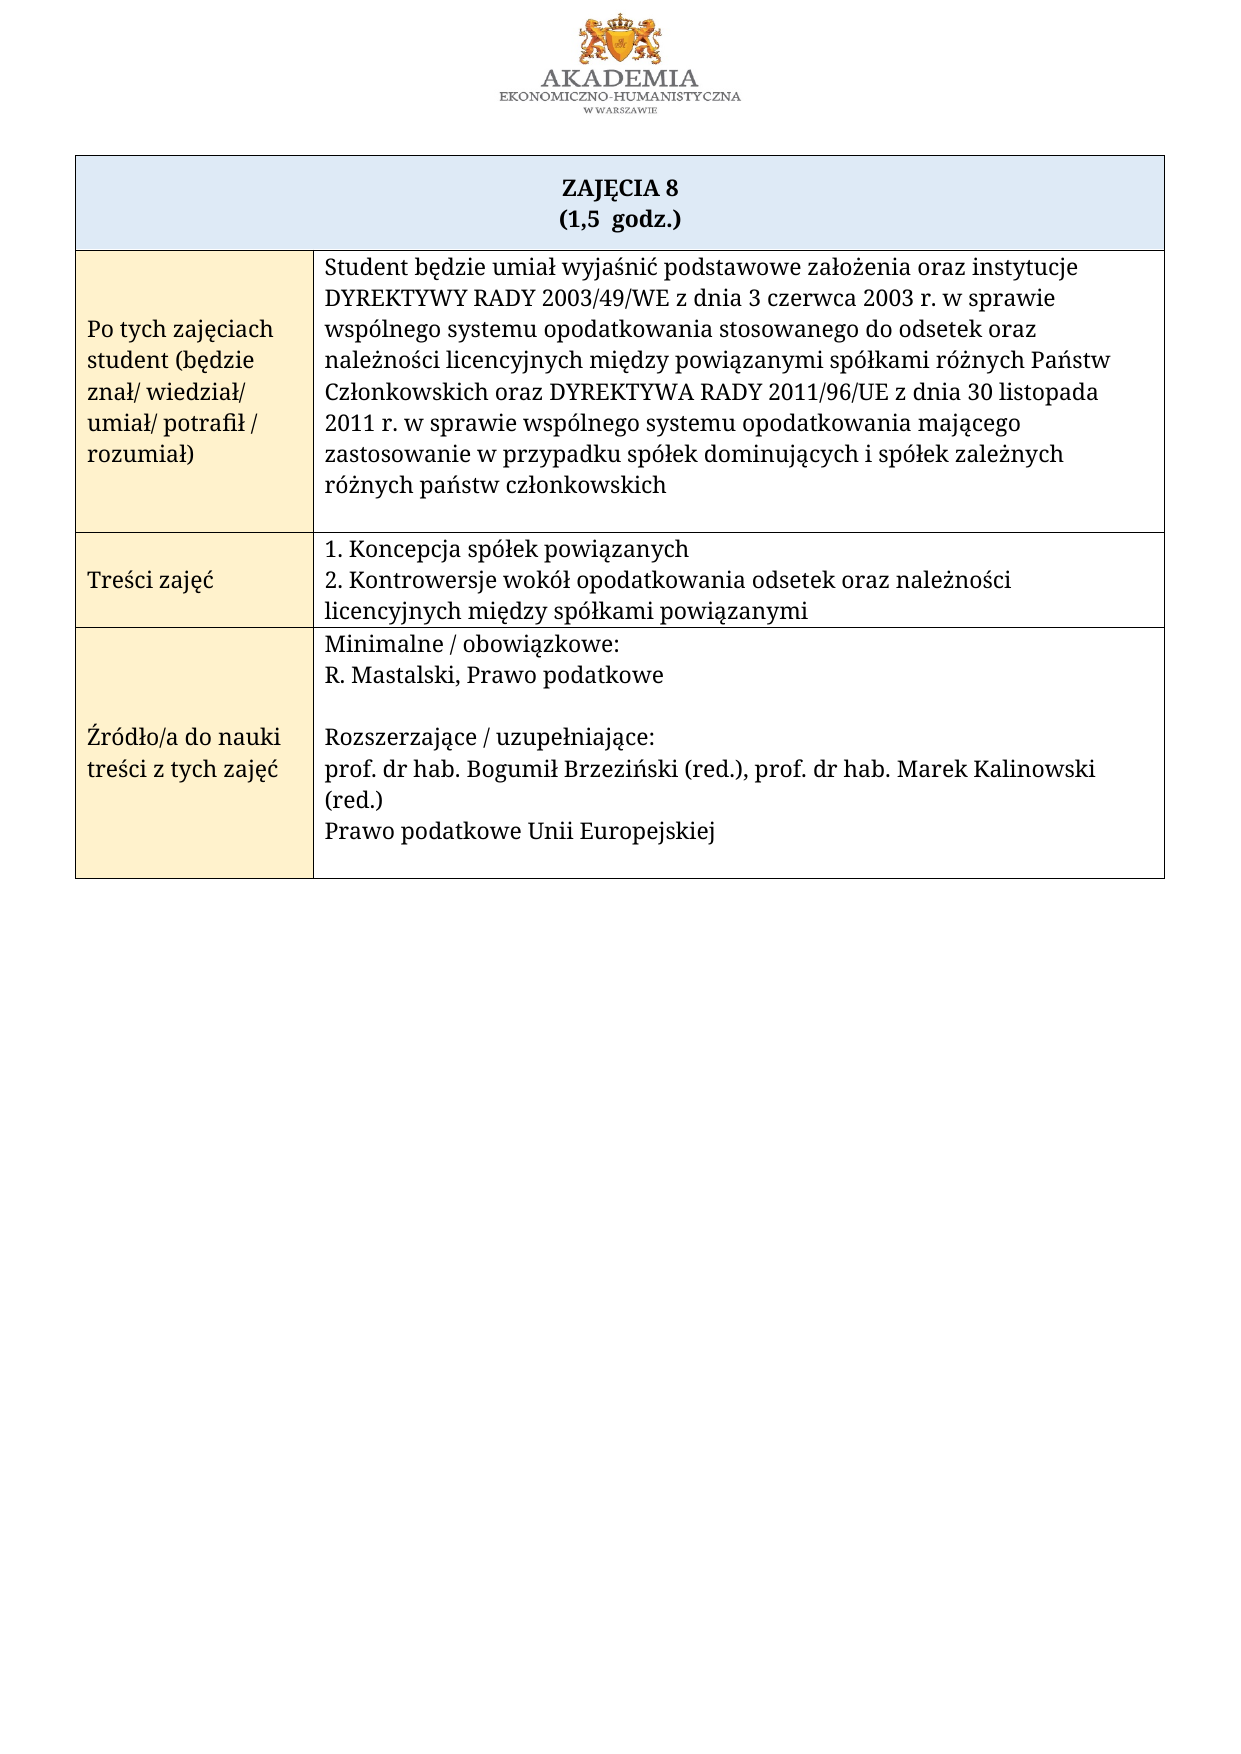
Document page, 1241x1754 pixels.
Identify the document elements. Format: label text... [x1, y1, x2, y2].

table_cell Po tych zajęciach student (będzie znał/ wiedział/ umiał/ potrafił / rozumiał) [76, 251, 313, 532]
table_header ZAJĘCIA 8 (1,5 godz.) [76, 156, 1164, 249]
table_cell Treści zajęć [76, 533, 313, 627]
table_cell 1. Koncepcja spółek powiązanych 2. Kontrowersje wokół opodatkowania odsetek oraz należności licencyjnych między spółkami powiązanymi [314, 533, 1164, 627]
picture [483, 0, 753, 123]
table_cell Minimalne / obowiązkowe: R. Mastalski, Prawo podatkowe Rozszerzające / uzupełniające: prof. dr hab. Bogumił Brzeziński (red.), prof. dr hab. Marek Kalinowski (red.) Prawo podatkowe Unii Europejskiej [314, 628, 1164, 878]
table_cell Źródło/a do nauki treści z tych zajęć [76, 628, 313, 878]
table_cell Student będzie umiał wyjaśnić podstawowe założenia oraz instytucje DYREKTYWY RADY 2003/49/WE z dnia 3 czerwca 2003 r. w sprawie wspólnego systemu opodatkowania stosowanego do odsetek oraz należności licencyjnych między powiązanymi spółkami różnych Państw Członkowskich oraz DYREKTYWA RADY 2011/96/UE z dnia 30 listopada 2011 r. w sprawie wspólnego systemu opodatkowania mającego zastosowanie w przypadku spółek dominujących i spółek zależnych różnych państw członkowskich [314, 251, 1164, 532]
